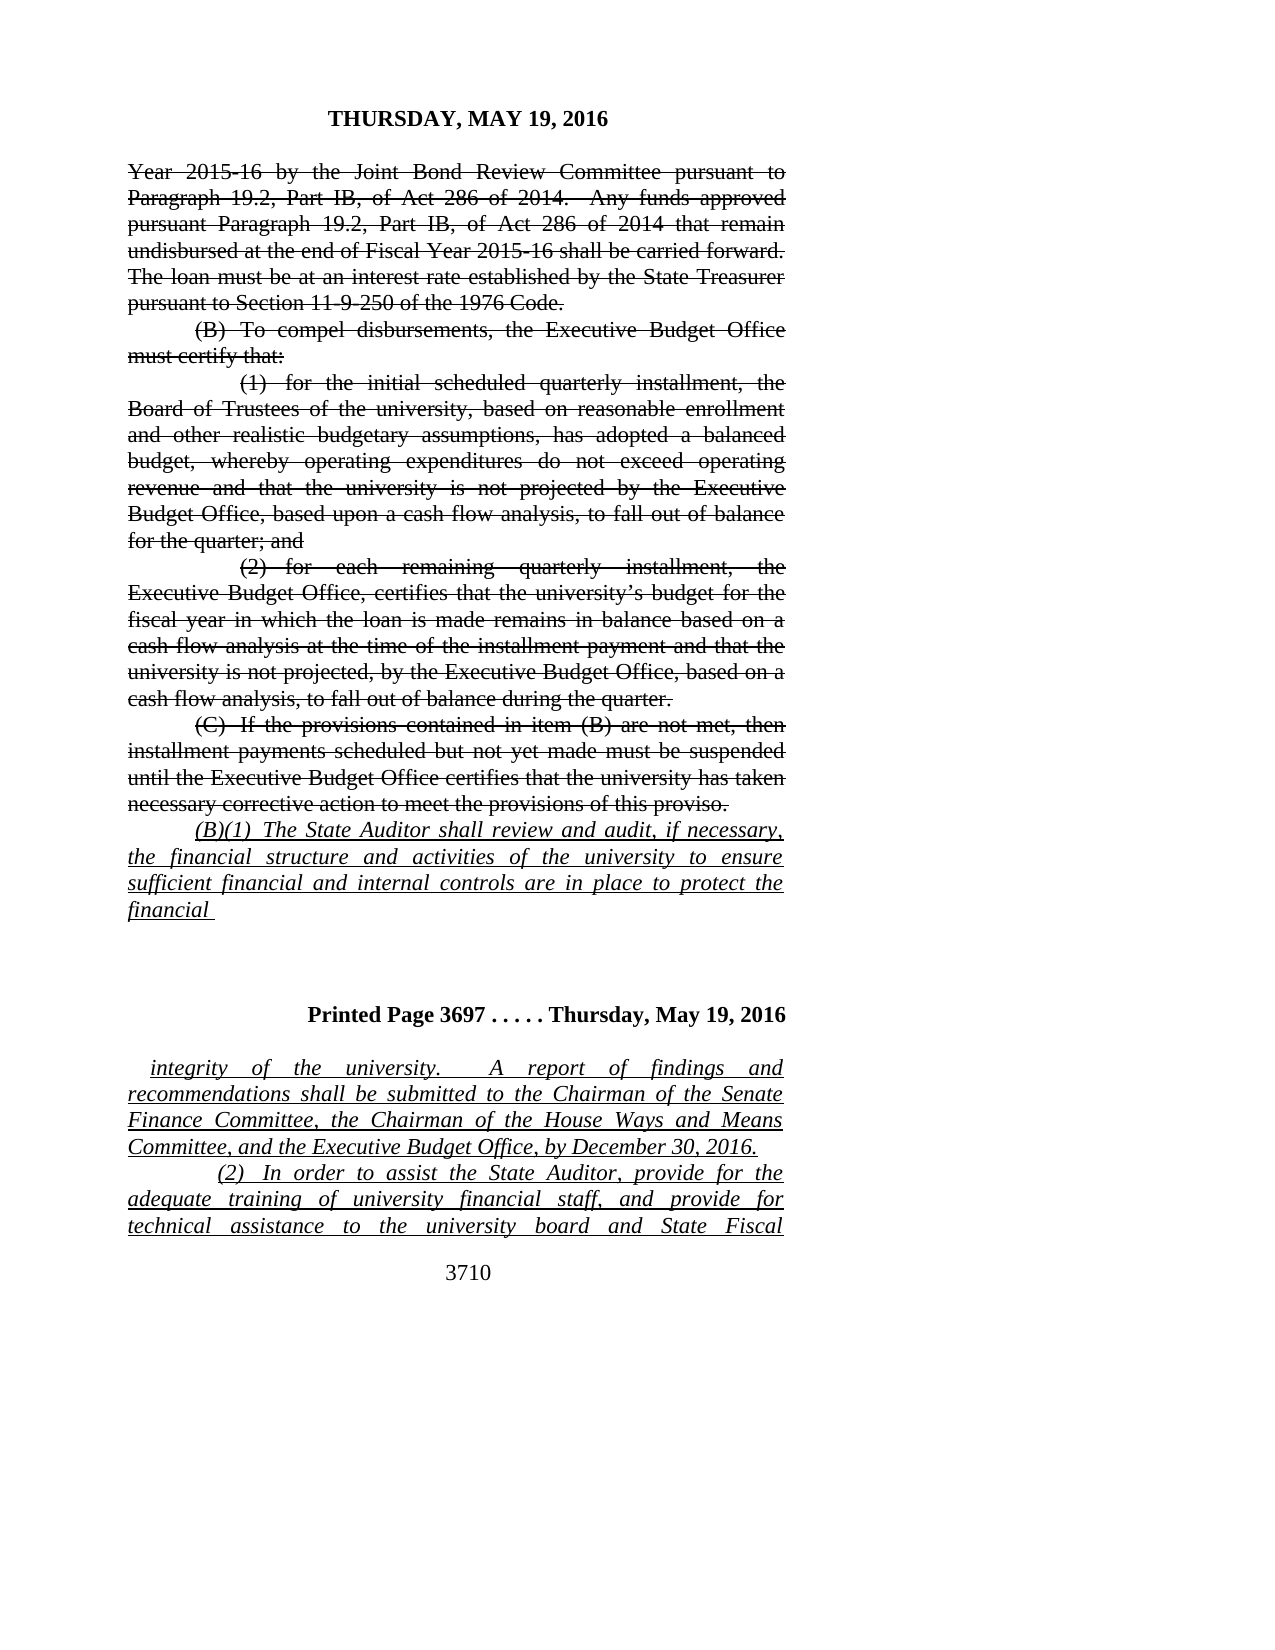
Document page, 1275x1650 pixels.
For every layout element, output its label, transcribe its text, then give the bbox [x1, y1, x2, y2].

text integrity of the university. A report of findings and recommendations shall be submitted to the Chairman of the Senate Finance Committee, the Chairman of the House Ways and Means Committee, and the Executive Budget Office, by December 30, 2016. [127, 1054, 786, 1159]
text (C) If the provisions contained in item (B) are not met, then installment payments scheduled but not yet made must be suspended until the Executive Budget Office certifies that the university has taken necessary corrective action to meet the provisions of this proviso. [127, 779, 786, 817]
text (B)(1) The State Auditor shall review and audit, if necessary, the financial structure and activities of the university to ensure sufficient financial and internal controls are in place to protect the financial [127, 817, 786, 922]
text (C) If the provisions contained in item (B) are not met, then installment payments scheduled but not yet made must be suspended until the Executive Budget Office certifies that the university has taken necessary corrective action to meet the provisions of this proviso. [127, 753, 786, 778]
text (1) for the initial scheduled quarterly installment, the Board of Trustees of the university, based on reasonable enrollment and other realistic budgetary assumptions, has adopted a balanced budget, whereby operating expenditures do not exceed operating revenue and that the university is not projected by the Executive Budget Office, based upon a cash flow analysis, to fall out of balance for the quarter; and [127, 490, 786, 553]
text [127, 1159, 786, 1238]
text (2) for each remaining quarterly installment, the Executive Budget Office, certifies that the university’s budget for the fiscal year in which the loan is made remains in balance based on a cash flow analysis at the time of the installment payment and that the university is not projected, by the Executive Budget Office, based on a cash flow analysis, to fall out of balance during the quarter. [127, 595, 786, 711]
text (B) To compel disbursements, the Executive Budget Office must certify that: [127, 316, 786, 368]
text Printed Page 3697 . . . . . Thursday, May 19, 2016 [127, 1001, 786, 1027]
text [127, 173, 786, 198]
text (2) for each remaining quarterly installment, the Executive Budget Office, certifies that the university’s budget for the fiscal year in which the loan is made remains in balance based on a cash flow analysis at the time of the installment payment and that the university is not projected, by the Executive Budget Office, based on a cash flow analysis, to fall out of balance during the quarter. [127, 553, 786, 594]
text (1) for the initial scheduled quarterly installment, the Board of Trustees of the university, based on reasonable enrollment and other realistic budgetary assumptions, has adopted a balanced budget, whereby operating expenditures do not exceed operating revenue and that the university is not projected by the Executive Budget Office, based upon a cash flow analysis, to fall out of balance for the quarter; and [127, 368, 786, 436]
text (C) If the provisions contained in item (B) are not met, then installment payments scheduled but not yet made must be suspended until the Executive Budget Office certifies that the university has taken necessary corrective action to meet the provisions of this proviso. [127, 711, 786, 752]
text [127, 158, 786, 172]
